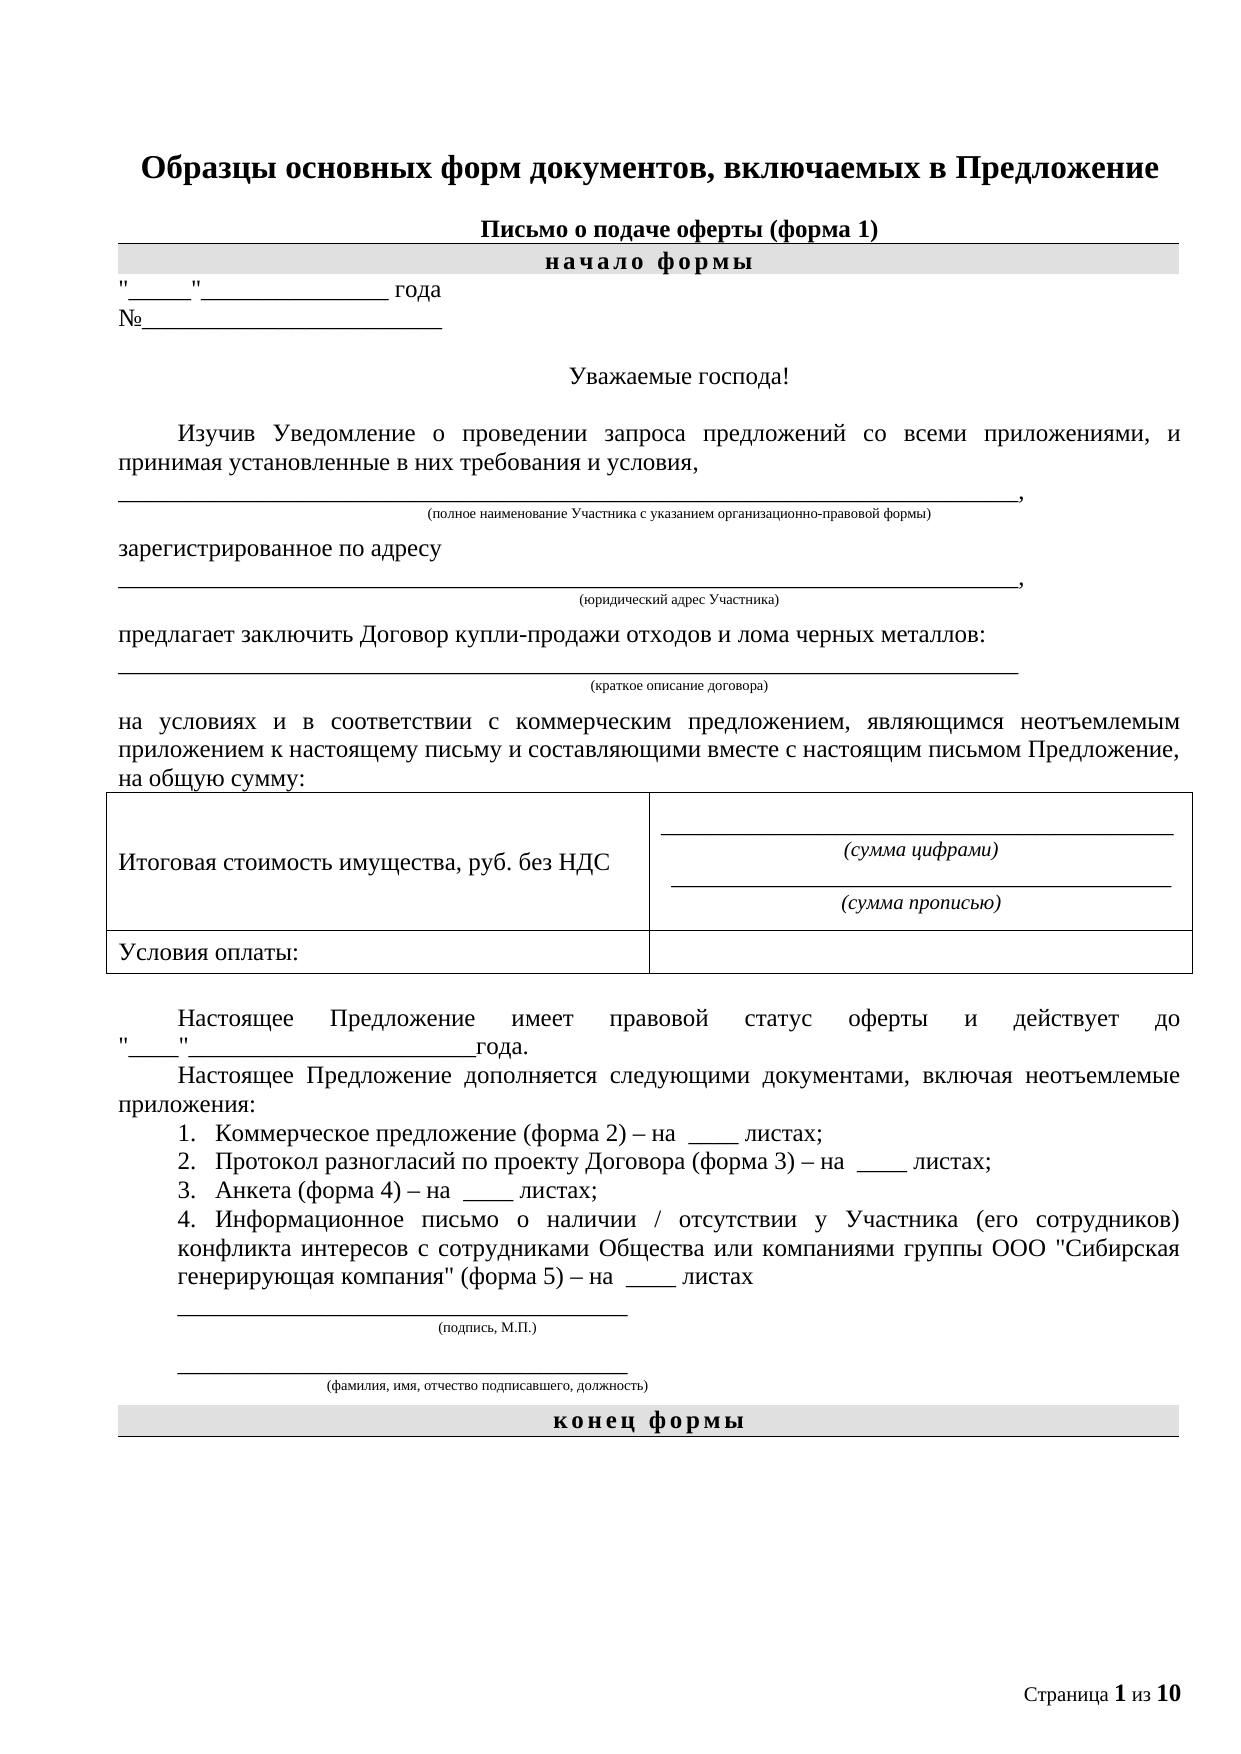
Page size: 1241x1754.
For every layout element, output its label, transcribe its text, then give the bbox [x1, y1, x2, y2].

text №________________________ [118, 303, 635, 332]
text Изучив Уведомление о проведении запроса предложений со всеми приложениями, и принимая установленные в них требования и условия, [118, 418, 1181, 476]
text "_____"_______________ года [118, 274, 635, 303]
text начало формы [118, 244, 1179, 274]
text Образцы основных форм документов, включаемых в Предложение [118, 147, 1181, 185]
text зарегистрированное по адресу [118, 533, 1181, 562]
text ________________________________________________________________________ [118, 648, 1181, 677]
text ________________________________________________________________________, [118, 562, 1181, 591]
table_cell Условия оплаты: [107, 931, 649, 973]
table_header _________________________________________ (сумма цифрами) ________________________________________ (сумма прописью) [650, 793, 1192, 930]
text Уважаемые господа! [118, 361, 1181, 389]
list Анкета (форма 4) – на ____ листах; [177, 1175, 1181, 1204]
text (полное наименование Участника с указанием организационно-правовой формы) [118, 504, 1181, 533]
text (подпись, М.П.) [118, 1319, 797, 1348]
table_cell [650, 931, 1192, 973]
table_header Итоговая стоимость имущества, руб. без НДС [107, 793, 649, 930]
text Настоящее Предложение дополняется следующими документами, включая неотъемлемые приложения: [118, 1060, 1181, 1118]
text Настоящее Предложение имеет правовой статус оферты и действует до "____"_______________________года. [118, 1003, 1181, 1060]
text Письмо о подаче оферты (форма 1) [177, 214, 1181, 243]
text ____________________________________ [118, 1348, 1181, 1376]
text ____________________________________ [177, 1290, 1181, 1319]
text (юридический адрес Участника) [118, 591, 1181, 619]
text (краткое описание договора) [118, 677, 1181, 706]
text предлагает заключить Договор купли-продажи отходов и лома черных металлов: [118, 619, 1181, 648]
text (фамилия, имя, отчество подписавшего, должность) [118, 1376, 797, 1405]
text ________________________________________________________________________, [118, 476, 1181, 504]
list Коммерческое предложение (форма 2) – на ____ листах; [177, 1118, 1181, 1146]
text на условиях и в соответствии с коммерческим предложением, являющимся неотъемлемым приложением к настоящему письму и составляющими вместе с настоящим письмом Предложение, на общую сумму: [118, 706, 1181, 792]
list Протокол разногласий по проекту Договора (форма 3) – на ____ листах; [177, 1146, 1181, 1175]
text конец формы [118, 1405, 1179, 1436]
list Информационное письмо о наличии / отсутствии у Участника (его сотрудников) конфликта интересов с сотрудниками Общества или компаниями группы ООО "Сибирская генерирующая компания" (форма 5) – на ____ листах [177, 1204, 1181, 1290]
